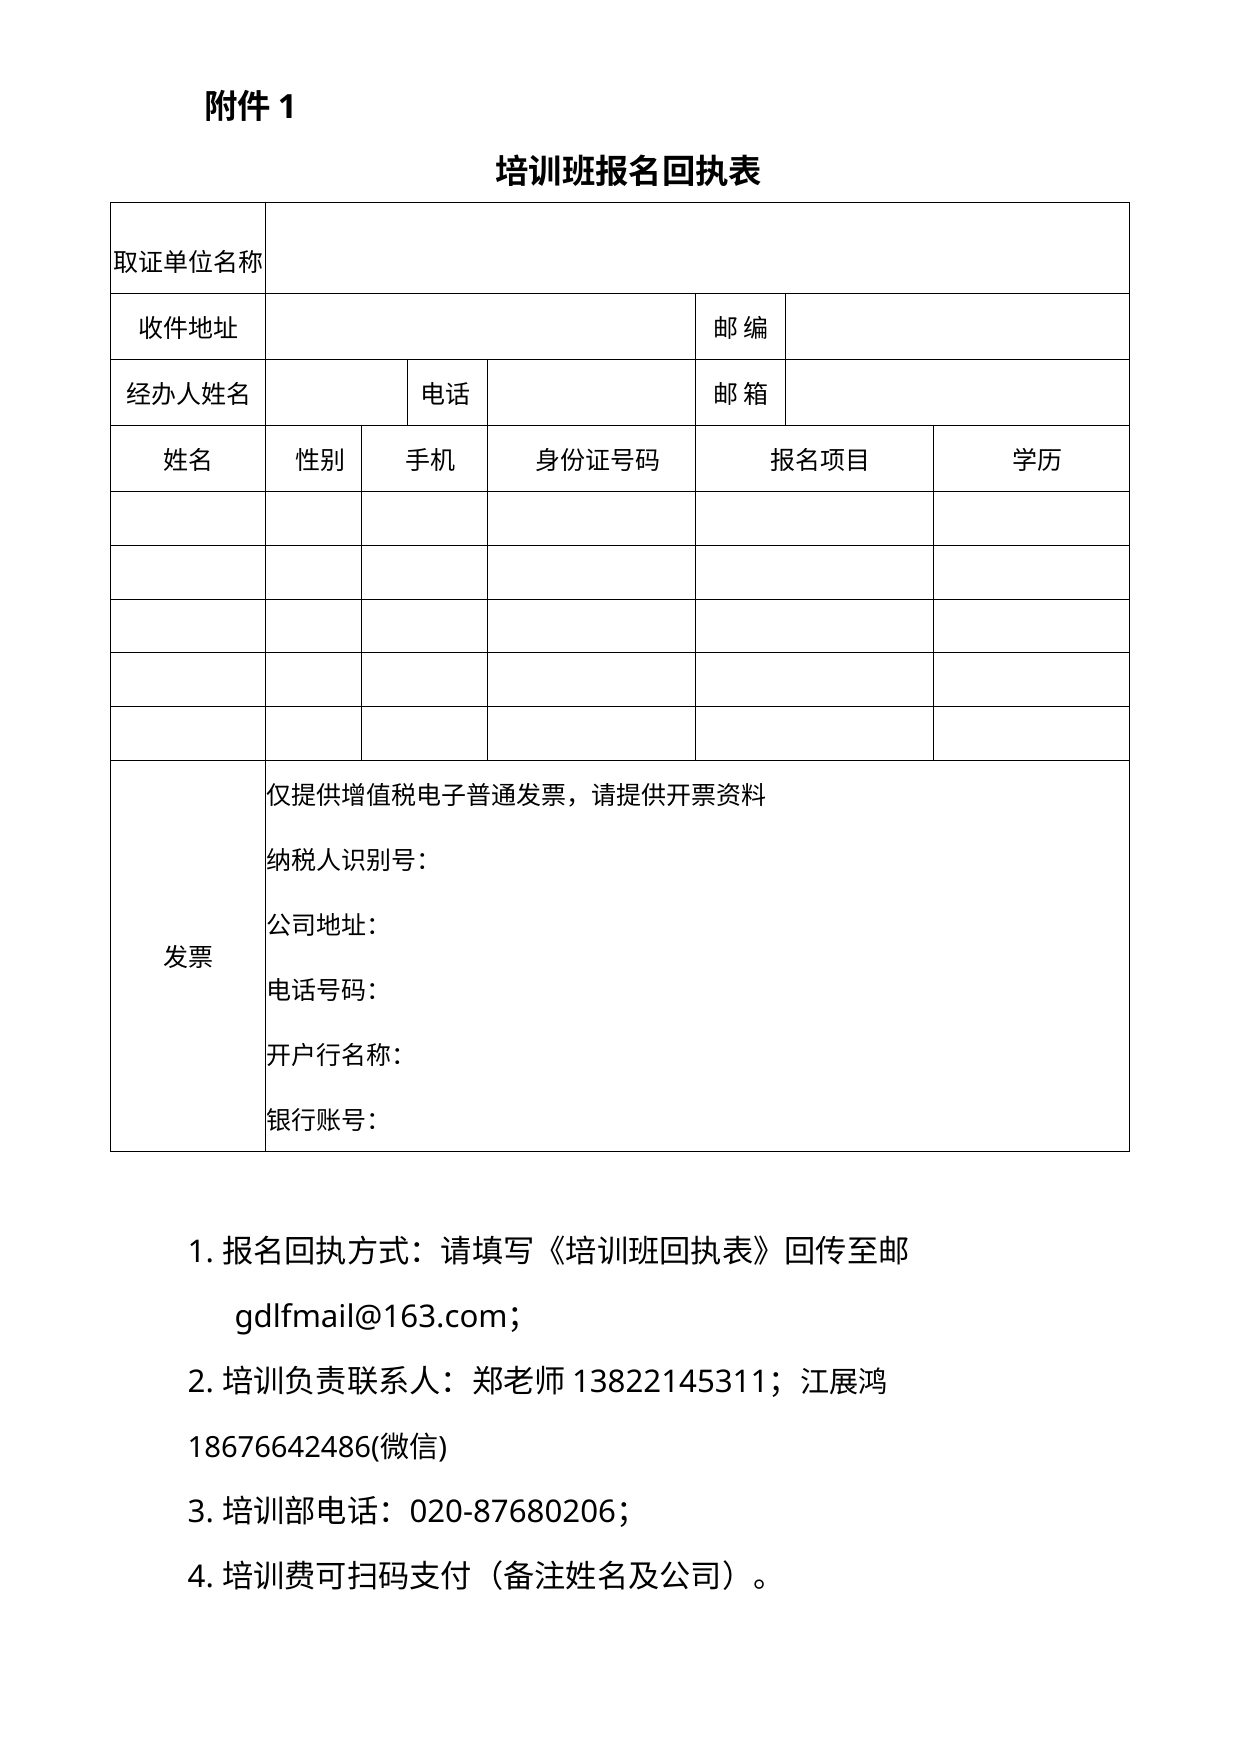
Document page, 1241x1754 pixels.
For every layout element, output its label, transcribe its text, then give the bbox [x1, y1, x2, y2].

table_cell [488, 492, 695, 545]
text 4. 培训费可扫码支付（备注姓名及公司）。 [187, 1542, 1053, 1607]
table_cell [266, 600, 361, 652]
table_cell [786, 294, 1129, 359]
table_cell [696, 600, 933, 652]
text 1. 报名回执方式：请填写《培训班回执表》回传至邮gdlfmail@163.com； [187, 1217, 1053, 1347]
table_cell [934, 653, 1129, 706]
table_cell [111, 600, 265, 652]
table_cell [266, 360, 407, 425]
table_cell [111, 546, 265, 598]
table_cell [362, 707, 487, 760]
table_cell [488, 707, 695, 760]
table_cell [266, 653, 361, 706]
table_cell [934, 492, 1129, 545]
table_cell 邮 箱 [696, 360, 785, 425]
table_cell [362, 653, 487, 706]
table_cell 手机 [362, 426, 487, 491]
table_cell 仅提供增值税电子普通发票，请提供开票资料 纳税人识别号： 公司地址： 电话号码： 开户行名称： 银行账号： [266, 761, 1129, 1151]
table_cell [696, 707, 933, 760]
table_cell 报名项目 [696, 426, 933, 491]
table_cell [266, 294, 695, 359]
table_cell 邮 编 [696, 294, 785, 359]
table_cell [696, 653, 933, 706]
table_cell [488, 600, 695, 652]
table_cell 收件地址 [111, 294, 265, 359]
table_cell 性别 [266, 426, 361, 491]
table_cell 经办人姓名 [111, 360, 265, 425]
table_cell [266, 492, 361, 545]
table_cell 姓名 [111, 426, 265, 491]
table_cell [696, 546, 933, 598]
table_cell [111, 653, 265, 706]
table_header [266, 203, 1129, 293]
table_cell [696, 492, 933, 545]
text 附件1 [187, 72, 1053, 137]
table_cell [266, 546, 361, 598]
text 3. 培训部电话：020-87680206； [187, 1477, 1053, 1542]
table_cell 发票 [111, 761, 265, 1151]
text 培训班报名回执表 [187, 137, 1053, 202]
table_cell 身份证号码 [488, 426, 695, 491]
table_cell [488, 546, 695, 598]
table_cell [362, 546, 487, 598]
table_cell [362, 492, 487, 545]
table_cell [111, 492, 265, 545]
table_cell [362, 600, 487, 652]
table_cell [934, 600, 1129, 652]
table_cell [488, 360, 695, 425]
table_cell [934, 707, 1129, 760]
table_cell [266, 707, 361, 760]
table_cell 电话 [408, 360, 487, 425]
table_cell [111, 707, 265, 760]
table_header 取证单位名称 [111, 203, 265, 293]
text 2. 培训负责联系人：郑老师13822145311；江展鸿18676642486(微信) [187, 1347, 1053, 1477]
table_cell 学历 [934, 426, 1129, 491]
table_cell [934, 546, 1129, 598]
table_cell [786, 360, 1129, 425]
table_cell [488, 653, 695, 706]
